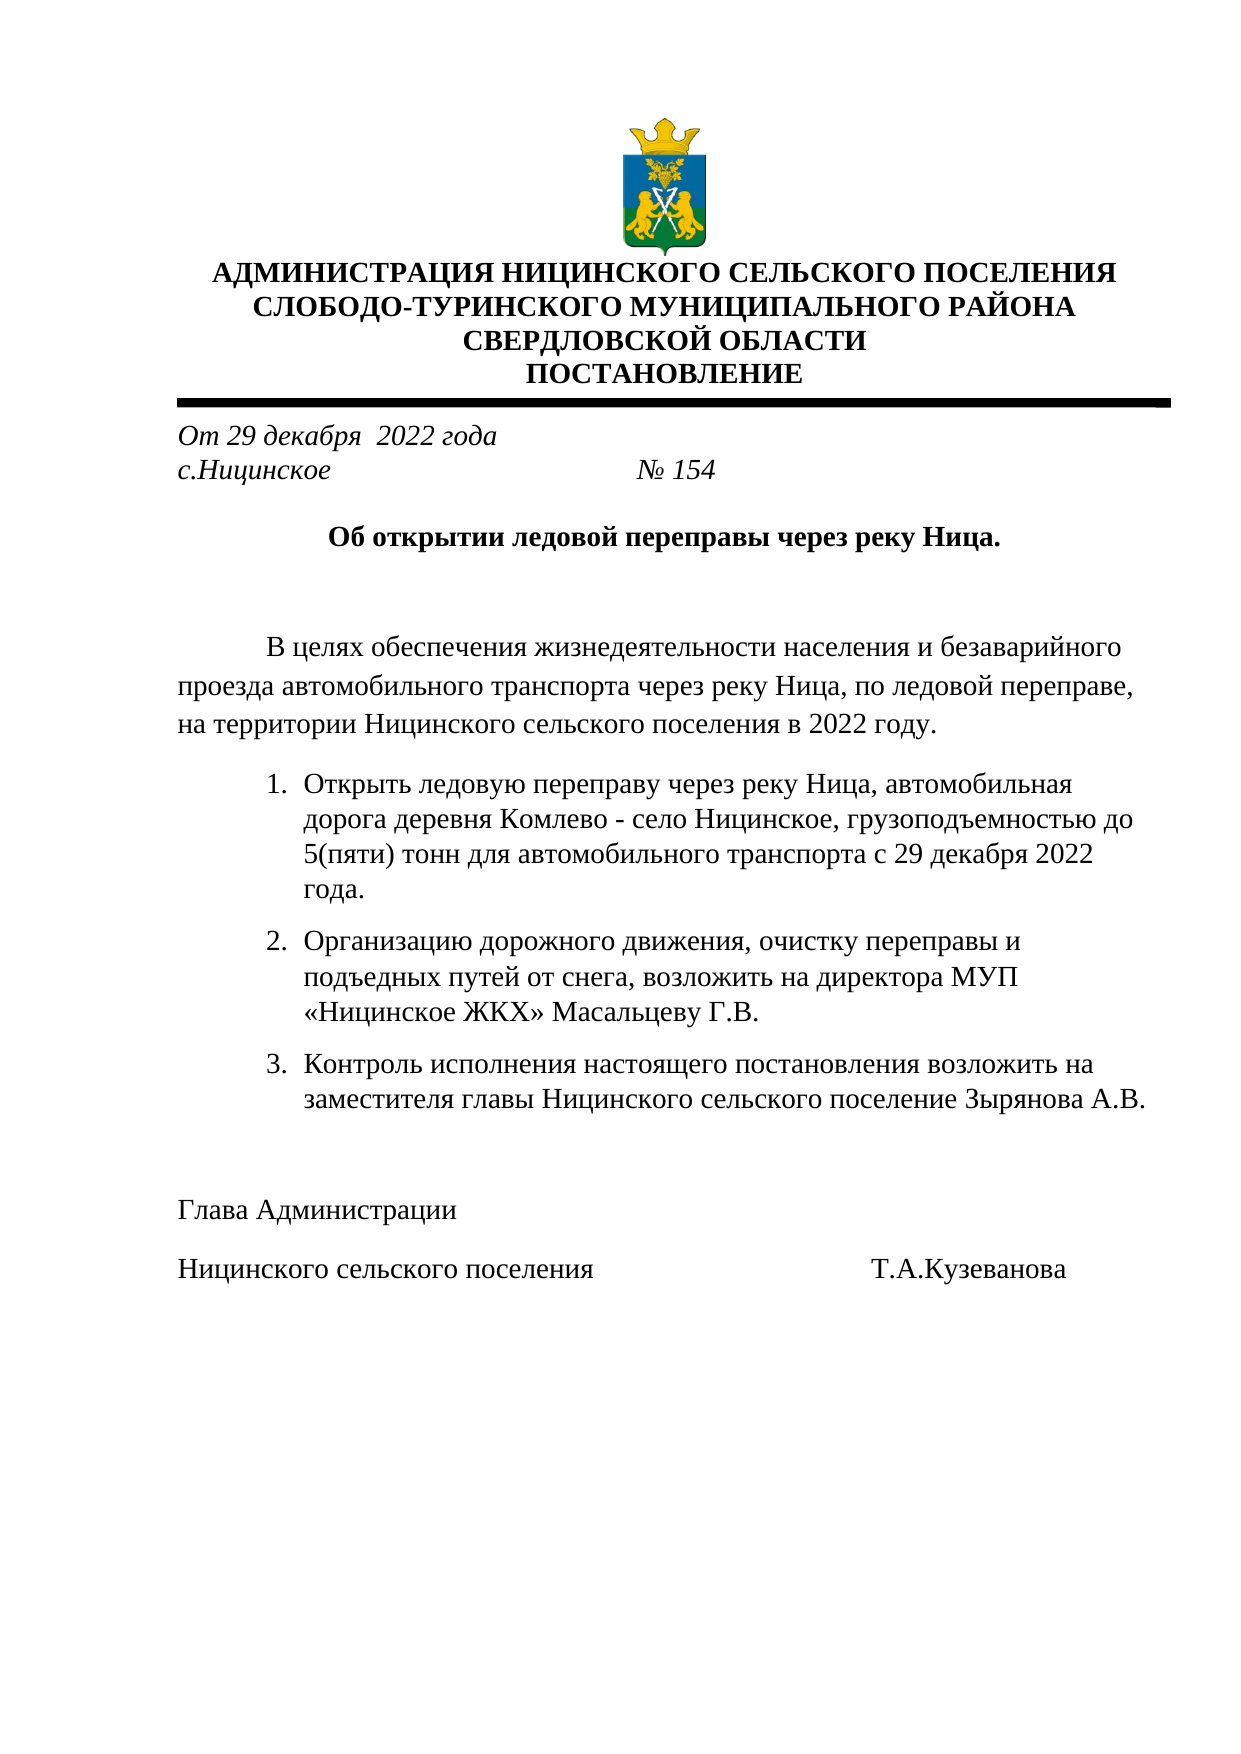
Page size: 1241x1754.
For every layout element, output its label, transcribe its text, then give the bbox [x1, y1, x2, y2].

text Ницинского сельского поселения Т.А.Кузеванова [177, 1252, 1152, 1285]
list Открыть ледовую переправу через реку Ница, автомобильная дорога деревня Комлево - село Ницинское, грузоподъемностью до 5(пяти) тонн для автомобильного транспорта с 29 декабря 2022 года. [266, 766, 1152, 905]
text ПОСТАНОВЛЕНИЕ [177, 356, 1152, 390]
text СЛОБОДО-ТУРИНСКОГО МУНИЦИПАЛЬНОГО РАЙОНА СВЕРДЛОВСКОЙ ОБЛАСТИ [177, 289, 1152, 356]
list Организацию дорожного движения, очистку переправы и подъедных путей от снега, возложить на директора МУП «Ницинское ЖКХ» Масальцеву Г.В. [266, 923, 1152, 1027]
text Глава Администрации [177, 1192, 1152, 1226]
text с.Ницинское № 154 [177, 452, 1152, 486]
text В целях обеспечения жизнедеятельности населения и безаварийного проезда автомобильного транспорта через реку Ница, по ледовой переправе, на территории Ницинского сельского поселения в 2022 году. [177, 629, 1152, 740]
picture [623, 118, 706, 256]
text АДМИНИСТРАЦИЯ НИЦИНСКОГО СЕЛЬСКОГО ПОСЕЛЕНИЯ [177, 256, 1152, 289]
text Об открытии ледовой переправы через реку Ница. [177, 519, 1152, 553]
list Контроль исполнения настоящего постановления возложить на заместителя главы Ницинского сельского поселение Зырянова А.В. [266, 1046, 1152, 1114]
text От 29 декабря 2022 года [177, 418, 1152, 452]
